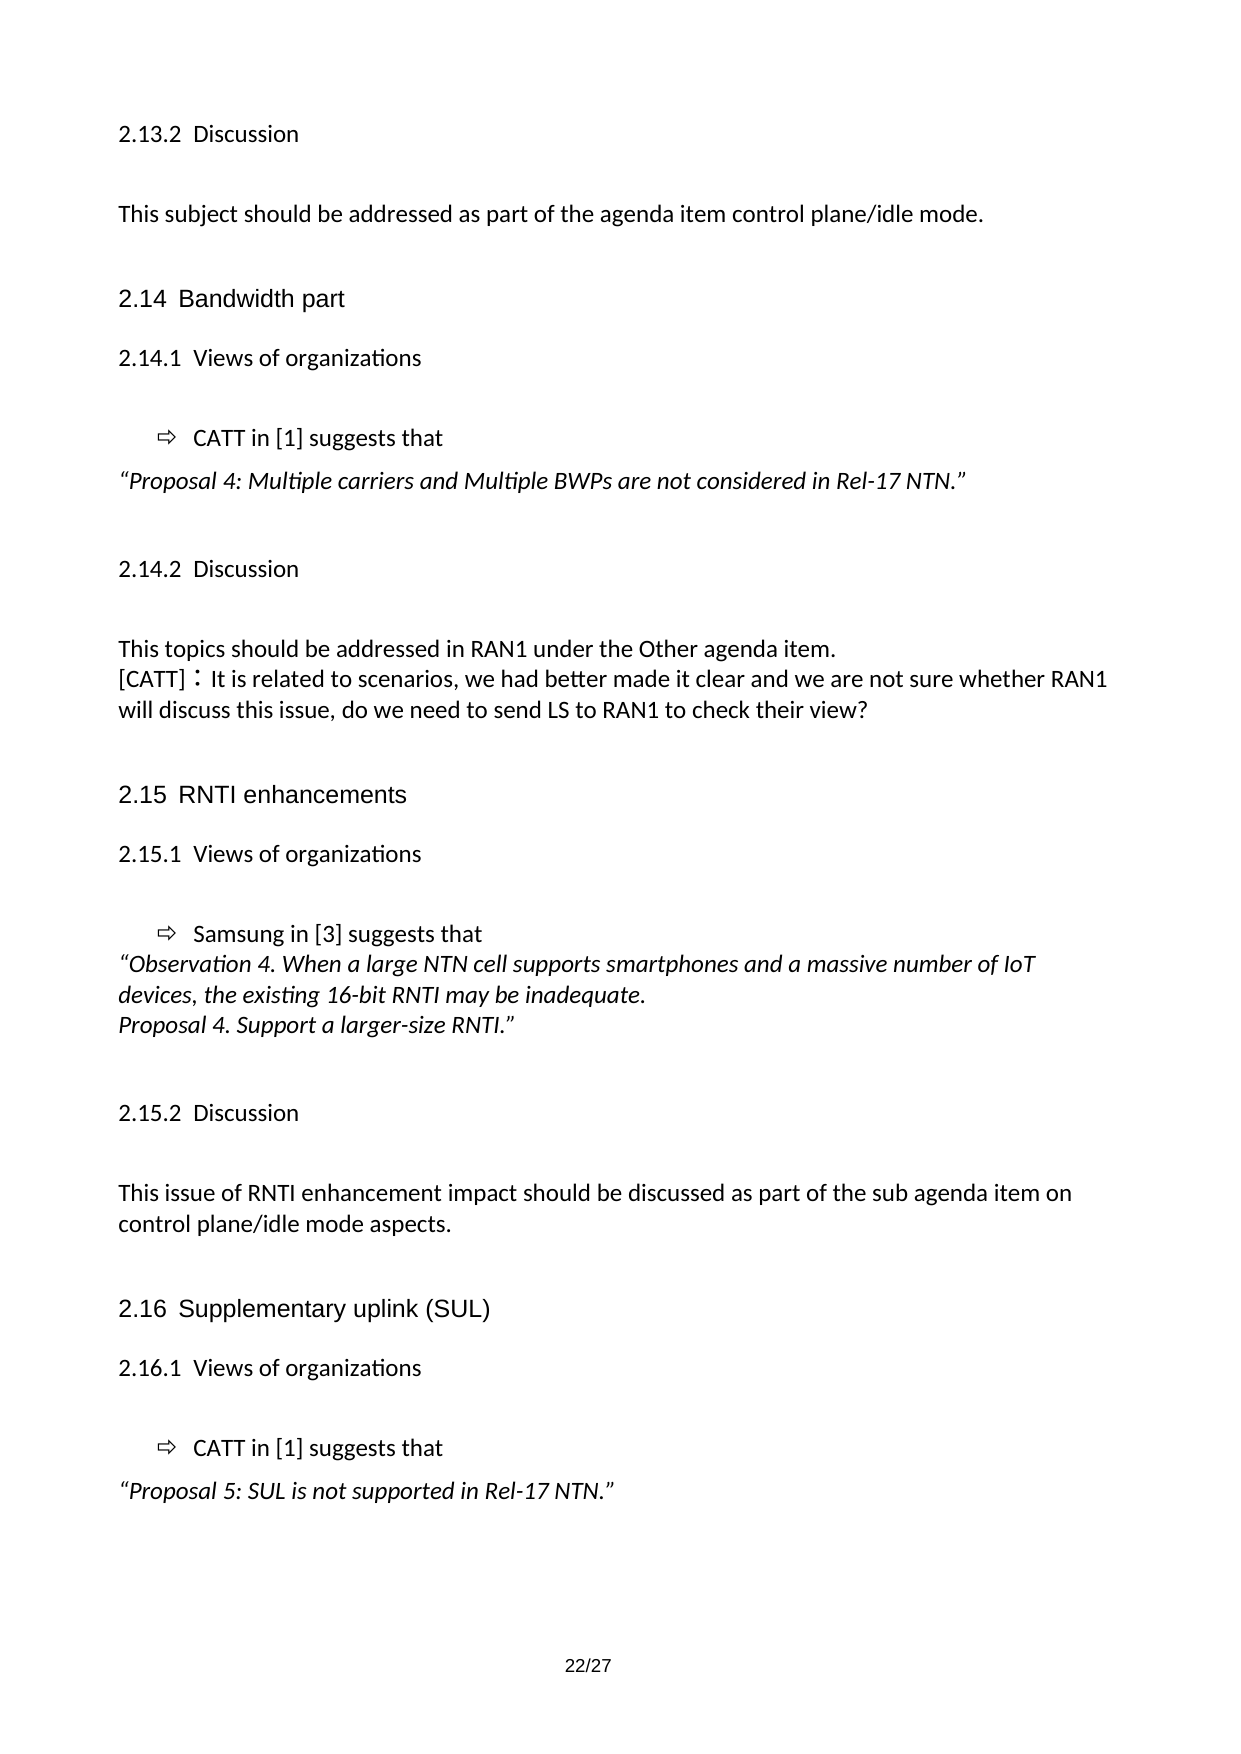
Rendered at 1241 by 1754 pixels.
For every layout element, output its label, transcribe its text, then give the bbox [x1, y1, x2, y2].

subtitle RNTI enhancements [118, 780, 1122, 809]
subtitle Discussion [118, 118, 1122, 149]
subtitle Discussion [118, 553, 1122, 583]
subtitle Views of organizations [118, 1352, 1122, 1382]
text Proposal 4. Support a larger-size RNTI.” [118, 1009, 1122, 1040]
text This topics should be addressed in RAN1 under the Other agenda item. [118, 633, 1122, 663]
text This issue of RNTI enhancement impact should be discussed as part of the sub agenda item on control plane/idle mode aspects. [118, 1177, 1122, 1238]
subtitle Views of organizations [118, 342, 1122, 373]
subtitle Supplementary uplink (SUL) [118, 1294, 1122, 1323]
subtitle Bandwidth part [118, 284, 1122, 313]
list Samsung in [3] suggests that [156, 918, 1122, 948]
subtitle Views of organizations [118, 838, 1122, 868]
text “Observation 4. When a large NTN cell supports smartphones and a massive number of IoT devices, the existing 16-bit RNTI may be inadequate. [118, 948, 1122, 1009]
text This subject should be addressed as part of the agenda item control plane/idle mode. [118, 198, 1122, 228]
subtitle Discussion [118, 1097, 1122, 1128]
list CATT in [1] suggests that [156, 422, 1122, 452]
list CATT in [1] suggests that [156, 1432, 1122, 1462]
